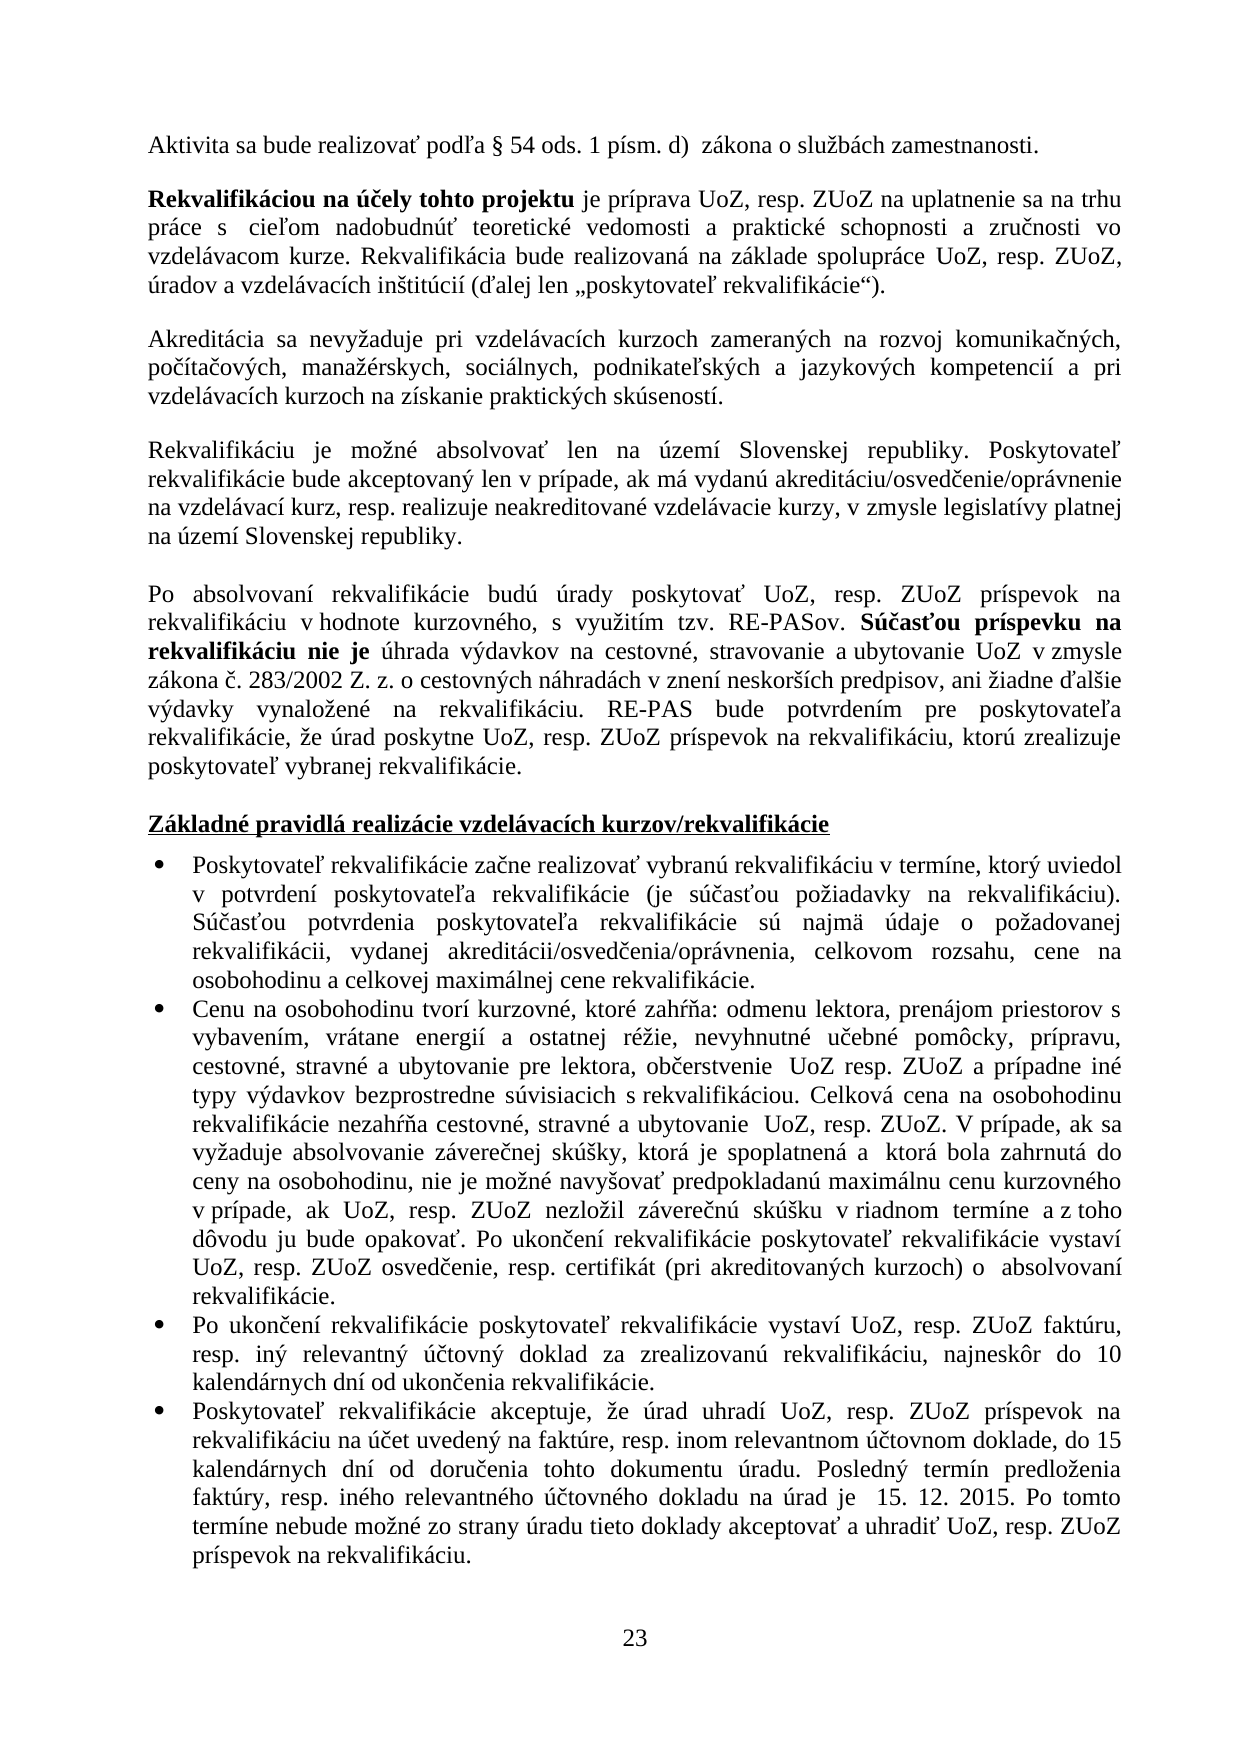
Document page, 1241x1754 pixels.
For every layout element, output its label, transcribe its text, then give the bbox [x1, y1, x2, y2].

list Poskytovateľ rekvalifikácie začne realizovať vybranú rekvalifikáciu v termíne, ktorý uviedol v potvrdení poskytovateľa rekvalifikácie (je súčasťou požiadavky na rekvalifikáciu). Súčasťou potvrdenia poskytovateľa rekvalifikácie sú najmä údaje o požadovanej rekvalifikácii, vydanej akreditácii/osvedčenia/oprávnenia, celkovom rozsahu, cene na osobohodinu a celkovej maximálnej cene rekvalifikácie. [155, 850, 1122, 994]
text Akreditácia sa nevyžaduje pri vzdelávacích kurzoch zameraných na rozvoj komunikačných, počítačových, manažérskych, sociálnych, podnikateľských a jazykových kompetencií a pri vzdelávacích kurzoch na získanie praktických skúseností. [148, 324, 1122, 410]
text Aktivita sa bude realizovať podľa § 54 ods. 1 písm. d) zákona o službách zamestnanosti. [148, 130, 1122, 159]
text Základné pravidlá realizácie vzdelávacích kurzov/rekvalifikácie [148, 809, 1122, 837]
list Poskytovateľ rekvalifikácie akceptuje, že úrad uhradí UoZ, resp. ZUoZ príspevok na rekvalifikáciu na účet uvedený na faktúre, resp. inom relevantnom účtovnom doklade, do 15 kalendárnych dní od doručenia tohto dokumentu úradu. Posledný termín predloženia faktúry, resp. iného relevantného účtovného dokladu na úrad je 15. 12. 2015. Po tomto termíne nebude možné zo strany úradu tieto doklady akceptovať a uhradiť UoZ, resp. ZUoZ príspevok na rekvalifikáciu. [155, 1396, 1122, 1569]
list Cenu na osobohodinu tvorí kurzovné, ktoré zahŕňa: odmenu lektora, prenájom priestorov s vybavením, vrátane energií a ostatnej réžie, nevyhnutné učebné pomôcky, prípravu, cestovné, stravné a ubytovanie pre lektora, občerstvenie UoZ resp. ZUoZ a prípadne iné typy výdavkov bezprostredne súvisiacich s rekvalifikáciou. Celková cena na osobohodinu rekvalifikácie nezahŕňa cestovné, stravné a ubytovanie UoZ, resp. ZUoZ. V prípade, ak sa vyžaduje absolvovanie záverečnej skúšky, ktorá je spoplatnená a ktorá bola zahrnutá do ceny na osobohodinu, nie je možné navyšovať predpokladanú maximálnu cenu kurzovného v prípade, ak UoZ, resp. ZUoZ nezložil záverečnú skúšku v riadnom termíne a z toho dôvodu ju bude opakovať. Po ukončení rekvalifikácie poskytovateľ rekvalifikácie vystaví UoZ, resp. ZUoZ osvedčenie, resp. certifikát (pri akreditovaných kurzoch) o absolvovaní rekvalifikácie. [155, 994, 1122, 1310]
list Rekvalifikáciu je možné absolvovať len na území Slovenskej republiky. Poskytovateľ rekvalifikácie bude akceptovaný len v prípade, ak má vydanú akreditáciu/osvedčenie/oprávnenie na vzdelávací kurz, resp. realizuje neakreditované vzdelávacie kurzy, v zmysle legislatívy platnej na území Slovenskej republiky. [148, 435, 1122, 550]
list Po absolvovaní rekvalifikácie budú úrady poskytovať UoZ, resp. ZUoZ príspevok na rekvalifikáciu v hodnote kurzovného, s využitím tzv. RE-PASov. Súčasťou príspevku na rekvalifikáciu nie je úhrada výdavkov na cestovné, stravovanie a ubytovanie UoZ v zmysle zákona č. 283/2002 Z. z. o cestovných náhradách v znení neskorších predpisov, ani žiadne ďalšie výdavky vynaložené na rekvalifikáciu. RE-PAS bude potvrdením pre poskytovateľa rekvalifikácie, že úrad poskytne UoZ, resp. ZUoZ príspevok na rekvalifikáciu, ktorú zrealizuje poskytovateľ vybranej rekvalifikácie. [148, 579, 1122, 780]
list Po ukončení rekvalifikácie poskytovateľ rekvalifikácie vystaví UoZ, resp. ZUoZ faktúru, resp. iný relevantný účtovný doklad za zrealizovanú rekvalifikáciu, najneskôr do 10 kalendárnych dní od ukončenia rekvalifikácie. [155, 1310, 1122, 1396]
text Rekvalifikáciou na účely tohto projektu je príprava UoZ, resp. ZUoZ na uplatnenie sa na trhu práce s cieľom nadobudnúť teoretické vedomosti a praktické schopnosti a zručnosti vo vzdelávacom kurze. Rekvalifikácia bude realizovaná na základe spolupráce UoZ, resp. ZUoZ, úradov a vzdelávacích inštitúcií (ďalej len „poskytovateľ rekvalifikácie“). [148, 184, 1122, 299]
